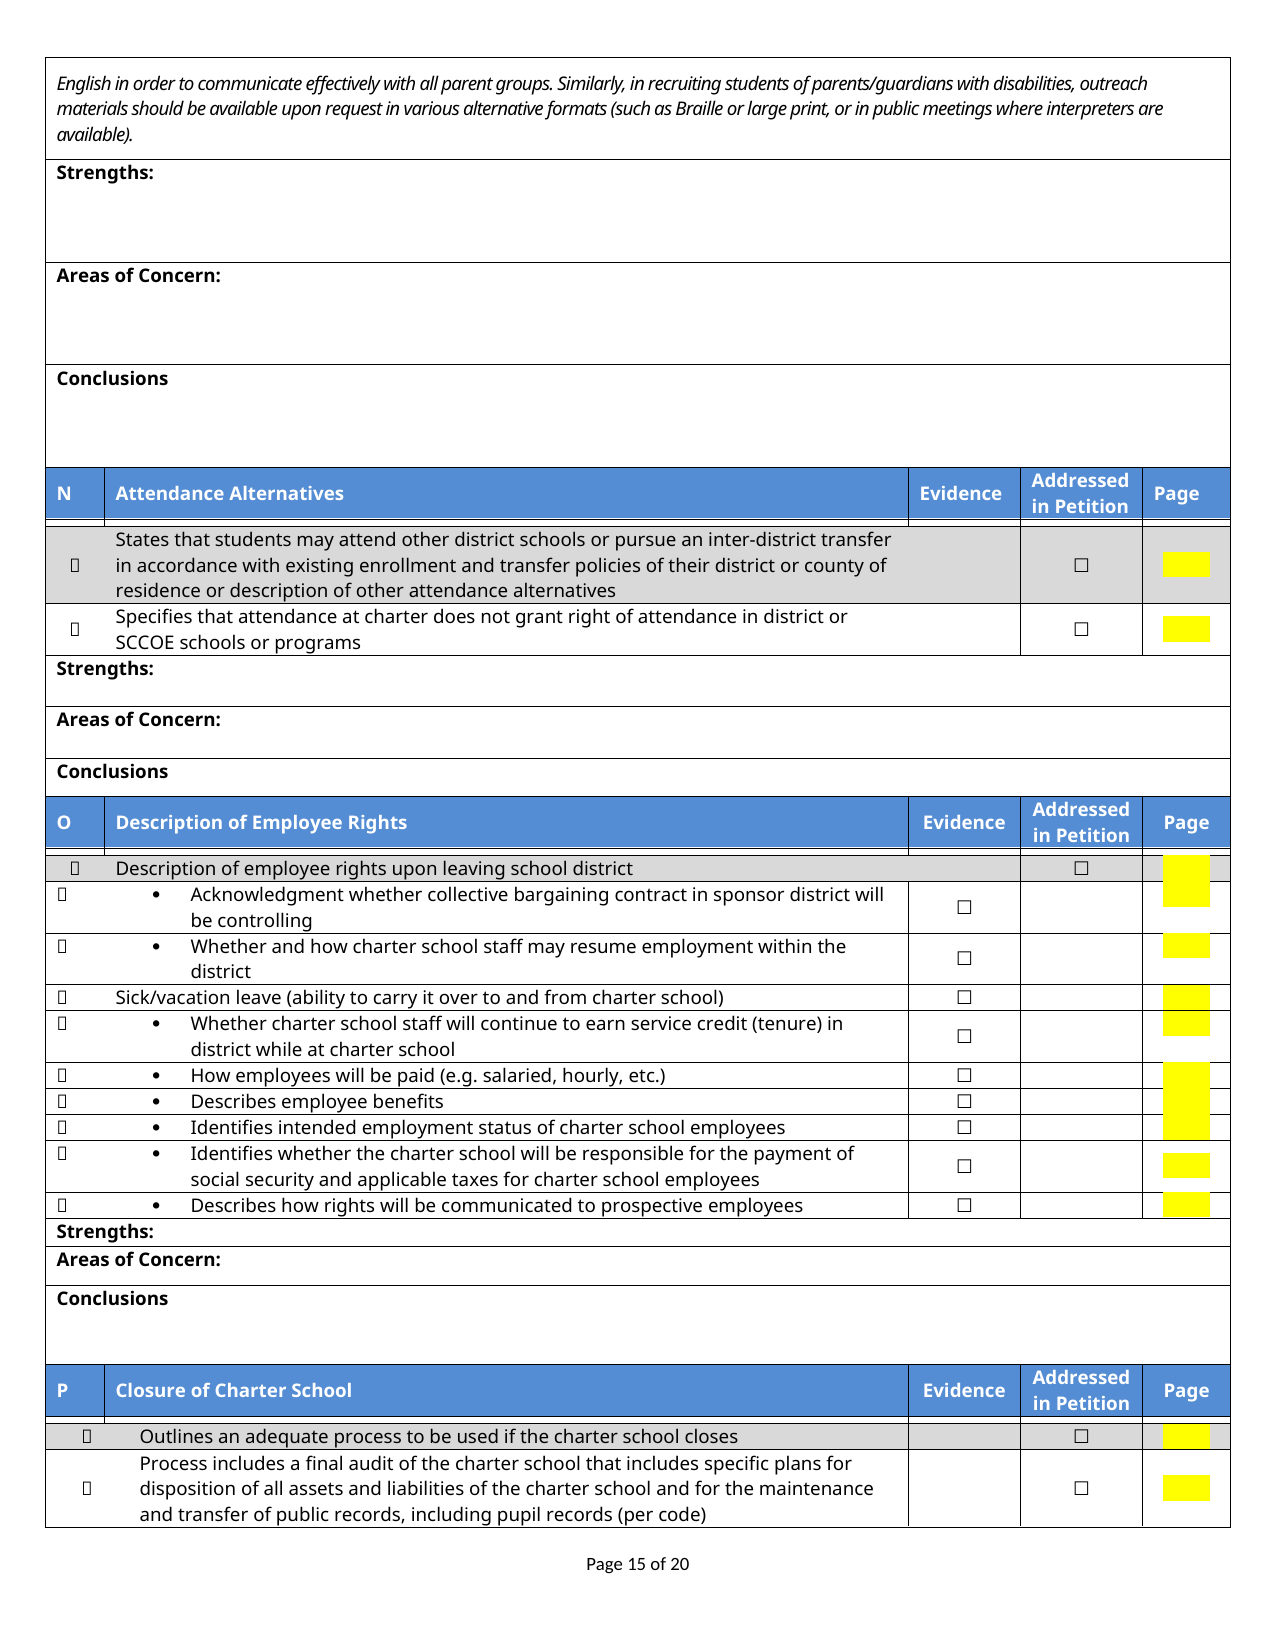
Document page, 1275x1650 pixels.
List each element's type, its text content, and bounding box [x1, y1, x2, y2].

table_cell [909, 1424, 1020, 1449]
table_cell Specifies that attendance at charter does not grant right of attendance in district or SCCOE schools or programs [104, 604, 908, 654]
table_cell Strengths: [46, 1219, 1230, 1246]
table_cell [1210, 1424, 1230, 1449]
table_cell  [46, 1063, 104, 1088]
table_cell [1021, 1193, 1142, 1217]
table_cell Description of employee rights upon leaving school district [104, 856, 908, 881]
table_cell [1210, 985, 1230, 1010]
table_cell O [46, 797, 104, 847]
table_cell  [46, 1450, 128, 1526]
table_cell [1143, 1450, 1230, 1526]
table_cell [1143, 520, 1230, 526]
table_cell Conclusions [46, 1286, 1230, 1364]
table_cell Evidence [909, 1365, 1020, 1416]
table_cell  [46, 856, 104, 881]
table_cell [1143, 856, 1163, 881]
table_cell [1021, 1115, 1142, 1140]
table_cell Outlines an adequate process to be used if the charter school closes [128, 1424, 908, 1449]
table_cell Evidence [909, 797, 1020, 847]
table_cell Evidence [909, 468, 1020, 518]
table_cell Addressed in Petition [1021, 797, 1142, 847]
table_cell [105, 849, 908, 855]
table_cell Identifies whether the charter school will be responsible for the payment of social security and applicable taxes for charter school employees [104, 1141, 908, 1191]
table_cell  [46, 882, 104, 932]
table_cell [1021, 849, 1142, 855]
table_cell [46, 520, 104, 526]
table_cell Sick/vacation leave (ability to carry it over to and from charter school) [104, 985, 908, 1010]
table_cell [908, 604, 1020, 654]
table_cell Attendance Alternatives [105, 468, 908, 518]
table_cell [909, 1417, 1020, 1423]
table_cell [908, 527, 1020, 603]
table_cell [1021, 1089, 1142, 1114]
table_cell [1210, 1193, 1230, 1217]
table_cell Acknowledgment whether collective bargaining contract in sponsor district will be controlling [104, 882, 908, 932]
table_cell [1021, 520, 1142, 526]
table_cell Areas of Concern: [46, 707, 1230, 758]
table_cell [1143, 1089, 1163, 1114]
table_cell Describes how rights will be communicated to prospective employees [104, 1193, 908, 1217]
table_cell Conclusions [46, 759, 1230, 796]
table_cell P [46, 1365, 104, 1416]
table_cell [908, 856, 1020, 881]
table_cell [46, 849, 104, 855]
table_cell Description of Employee Rights [105, 797, 908, 847]
table_cell  [46, 1011, 104, 1062]
table_cell  [46, 604, 104, 654]
table_cell [1021, 1011, 1142, 1062]
table_cell [1143, 985, 1163, 1010]
table_cell [1143, 1141, 1230, 1191]
table_cell Addressed in Petition [1021, 468, 1142, 518]
table_cell Strengths: [46, 160, 1230, 262]
table_cell  [46, 527, 104, 603]
table_cell [46, 1417, 104, 1423]
table_cell  [46, 985, 104, 1010]
table_cell [1143, 882, 1230, 932]
table_cell Strengths: [46, 656, 1230, 706]
table_cell Whether and how charter school staff may resume employment within the district [104, 934, 908, 984]
table_cell  [46, 1193, 104, 1217]
table_cell [1210, 1063, 1230, 1088]
table_cell  [46, 1424, 128, 1449]
table_cell [1210, 856, 1230, 881]
table_cell [1143, 1063, 1163, 1088]
table_cell [909, 849, 1020, 855]
table_cell [1021, 985, 1142, 1010]
table_cell Areas of Concern: [46, 263, 1230, 364]
table_cell Process includes a final audit of the charter school that includes specific plans for disposition of all assets and liabilities of the charter school and for the maintenance and transfer of public records, including pupil records (per code) [128, 1450, 908, 1526]
table_cell [1021, 1063, 1142, 1088]
table_cell Areas of Concern: [46, 1247, 1230, 1285]
table_cell [909, 1450, 1020, 1526]
table_cell [1143, 1193, 1163, 1217]
table_cell Identifies intended employment status of charter school employees [104, 1115, 908, 1140]
table_cell [1143, 1417, 1230, 1423]
table_cell [1143, 1424, 1163, 1449]
table_cell Closure of Charter School [105, 1365, 908, 1416]
table_cell  [46, 1089, 104, 1114]
table_cell  [46, 1141, 104, 1191]
table_cell Describes employee benefits [104, 1089, 908, 1114]
table_cell [1021, 934, 1142, 984]
table_cell [1143, 934, 1230, 984]
table_cell N [46, 468, 104, 518]
table_cell Whether charter school staff will continue to earn service credit (tenure) in district while at charter school [104, 1011, 908, 1062]
table_cell [1143, 849, 1230, 855]
table_cell Page [1143, 797, 1230, 847]
table_cell  [46, 1115, 104, 1140]
table_cell [1210, 1115, 1230, 1140]
table_cell [909, 520, 1020, 526]
table_cell [1143, 1115, 1163, 1140]
table_cell  [46, 934, 104, 984]
table_cell [1210, 1089, 1230, 1114]
table_cell Page [1143, 468, 1230, 518]
table_cell [105, 1417, 908, 1423]
table_cell [1021, 1417, 1142, 1423]
table_cell Conclusions [46, 365, 1230, 467]
table_cell States that students may attend other district schools or pursue an inter-district transfer in accordance with existing enrollment and transfer policies of their district or county of residence or description of other attendance alternatives [104, 527, 908, 603]
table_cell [46, 58, 1230, 159]
table_cell [1143, 1011, 1230, 1062]
table_cell [1143, 527, 1230, 603]
table_cell [1143, 604, 1230, 654]
table_cell How employees will be paid (e.g. salaried, hourly, etc.) [104, 1063, 908, 1088]
table_cell Page [1143, 1365, 1230, 1416]
table_cell [1021, 1141, 1142, 1191]
table_cell [1021, 882, 1142, 932]
table_cell [105, 520, 908, 526]
table_cell Addressed in Petition [1021, 1365, 1142, 1416]
